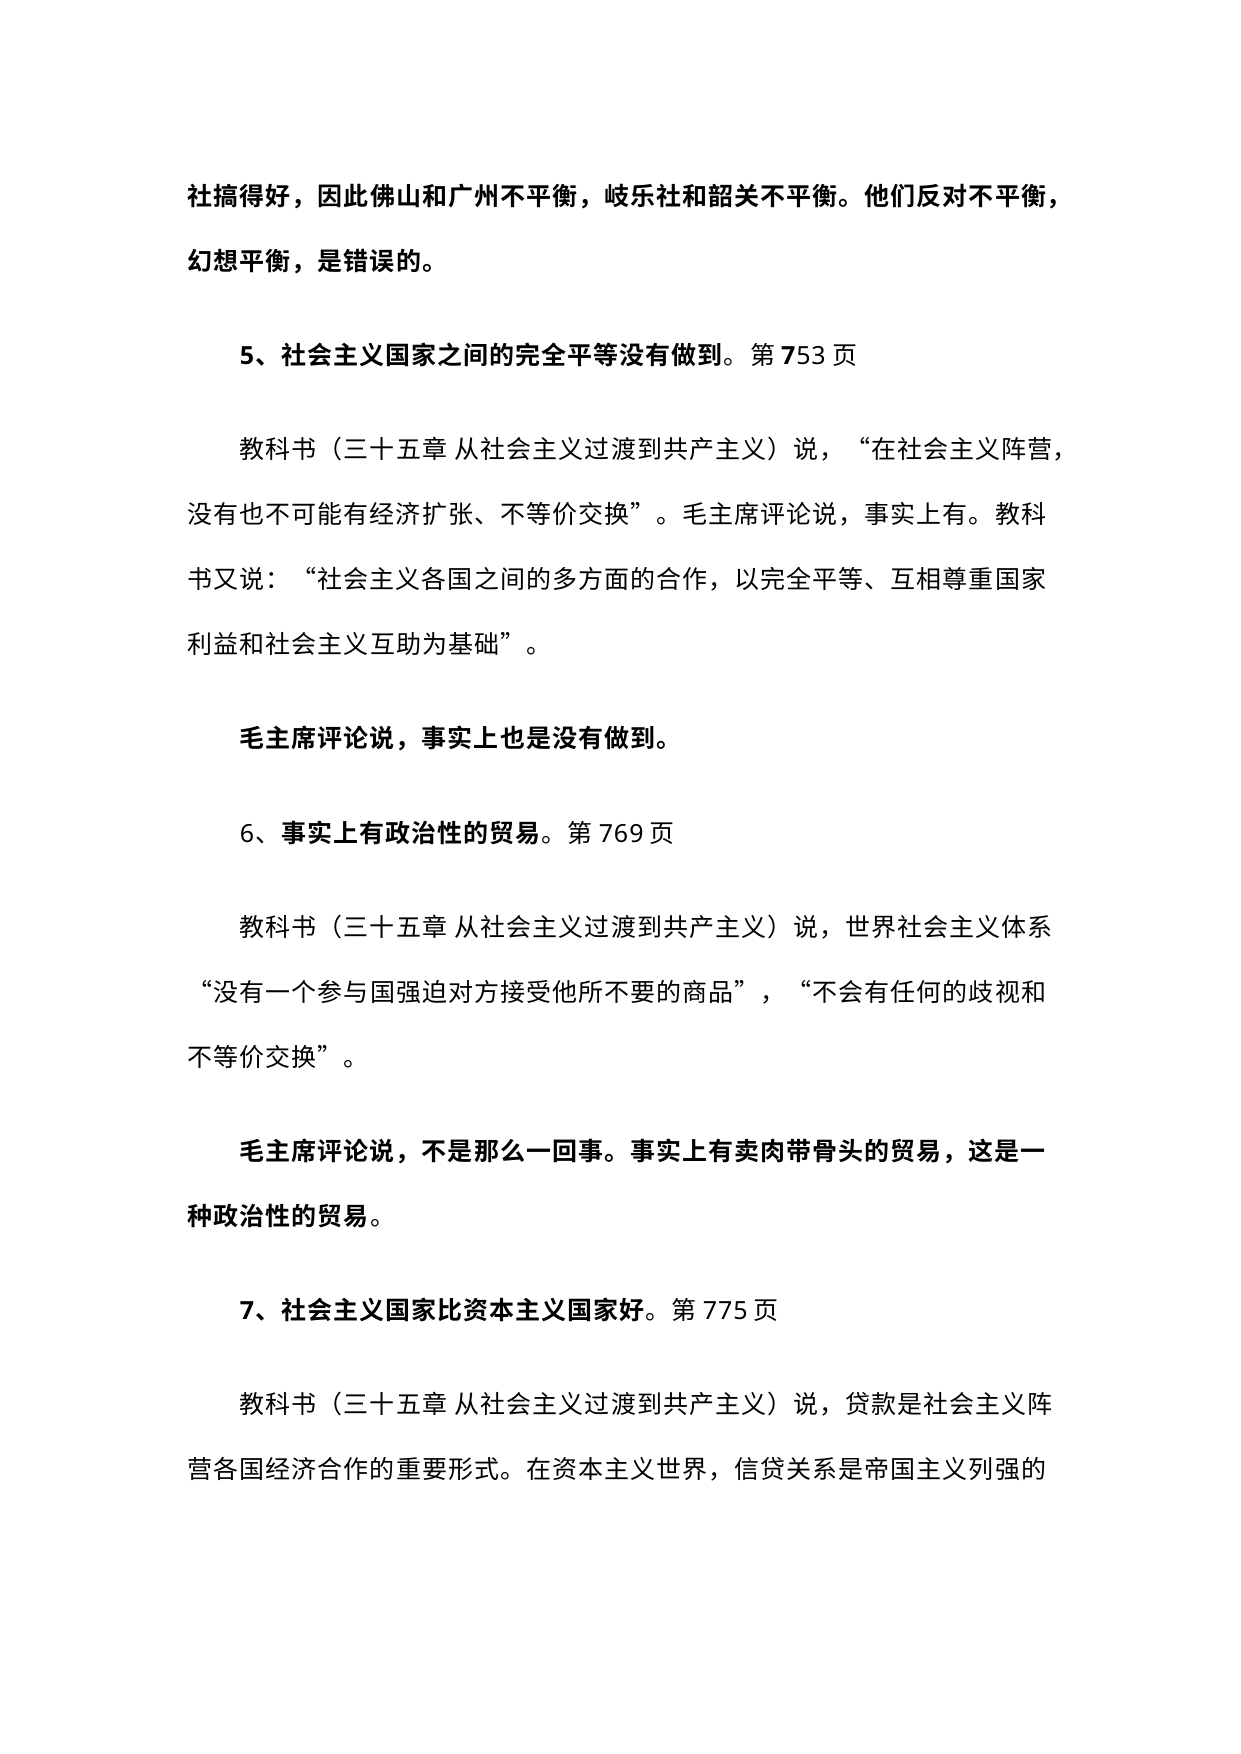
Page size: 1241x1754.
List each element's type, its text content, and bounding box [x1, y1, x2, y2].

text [187, 1370, 1053, 1500]
text 6、事实上有政治性的贸易。第769页 [187, 799, 1053, 864]
text 毛主席评论说，不是那么一回事。事实上有卖肉带骨头的贸易，这是一种政治性的贸易。 [187, 1117, 1053, 1247]
text 毛主席评论说，事实上也是没有做到。 [187, 704, 1053, 769]
text 5、社会主义国家之间的完全平等没有做到。第753页 [187, 321, 1053, 386]
text 7、社会主义国家比资本主义国家好。第775页 [187, 1276, 1053, 1341]
text 教科书（三十五章 从社会主义过渡到共产主义）说，“在社会主义阵营，没有也不可能有经济扩张、不等价交换”。毛主席评论说，事实上有。教科书又说：“社会主义各国之间的多方面的合作，以完全平等、互相尊重国家利益和社会主义互助为基础”。 [187, 415, 1053, 675]
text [187, 162, 1053, 292]
text 教科书（三十五章 从社会主义过渡到共产主义）说，世界社会主义体系“没有一个参与国强迫对方接受他所不要的商品”，“不会有任何的歧视和不等价交换”。 [187, 893, 1053, 1088]
